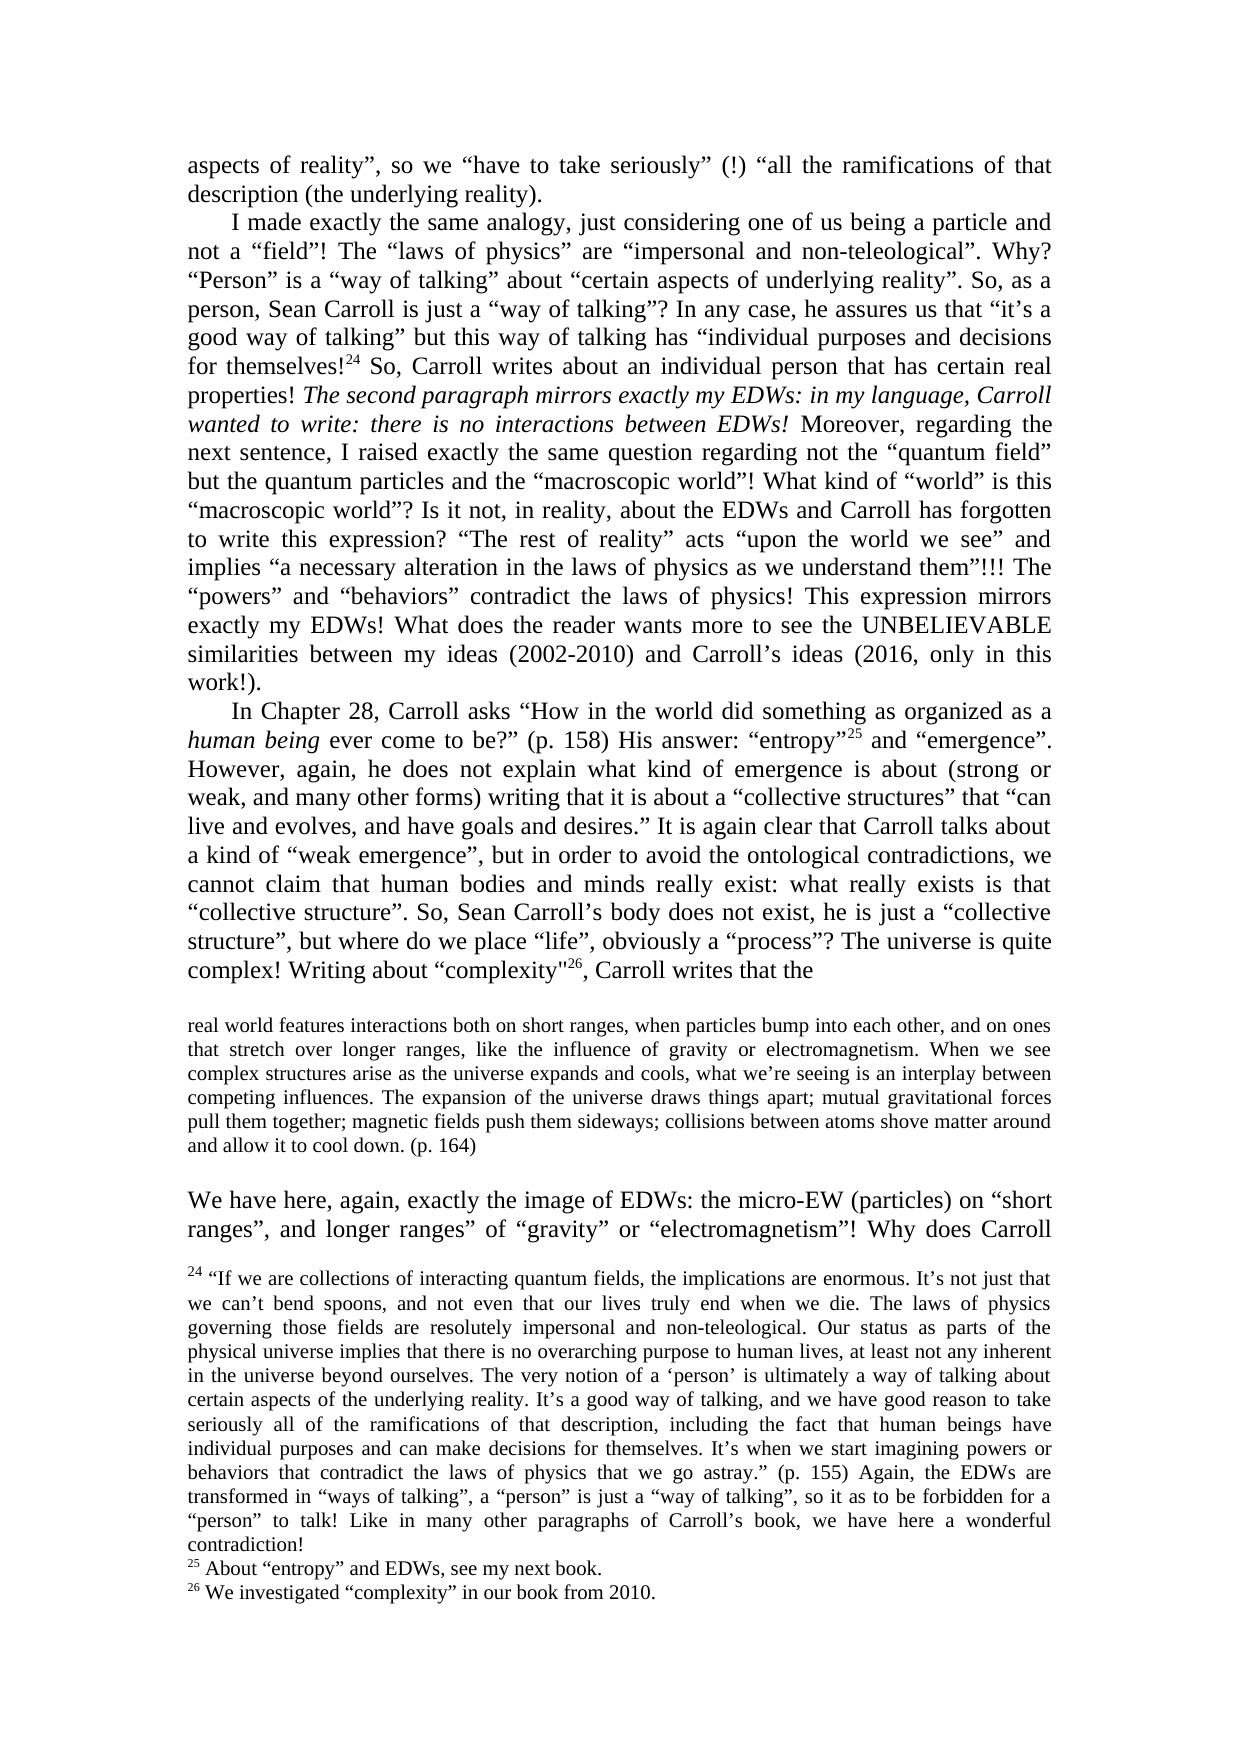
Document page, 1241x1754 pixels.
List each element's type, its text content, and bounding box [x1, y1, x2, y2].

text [187, 150, 1053, 207]
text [187, 1186, 1053, 1243]
text real world features interactions both on short ranges, when particles bump into each other, and on ones that stretch over longer ranges, like the influence of gravity or electromagnetism. When we see complex structures arise as the universe expands and cools, what we’re seeing is an interplay between competing influences. The expansion of the universe draws things apart; mutual gravitational forces pull them together; magnetic fields push them sideways; collisions between atoms shove matter around and allow it to cool down. (p. 164) [187, 1012, 1053, 1157]
text I made exactly the same analogy, just considering one of us being a particle and not a “field”! The “laws of physics” are “impersonal and non-teleological”. Why? “Person” is a “way of talking” about “certain aspects of underlying reality”. So, as a person, Sean Carroll is just a “way of talking”? In any case, he assures us that “it’s a good way of talking” but this way of talking has “individual purposes and decisions for themselves! So, Carroll writes about an individual person that has certain real properties! The second paragraph mirrors exactly my EDWs: in my language, Carroll wanted to write: there is no interactions between EDWs! Moreover, regarding the next sentence, I raised exactly the same question regarding not the “quantum field” but the quantum particles and the “macroscopic world”! What kind of “world” is this “macroscopic world”? Is it not, in reality, about the EDWs and Carroll has forgotten to write this expression? “The rest of reality” acts “upon the world we see” and implies “a necessary alteration in the laws of physics as we understand them”!!! The “powers” and “behaviors” contradict the laws of physics! This expression mirrors exactly my EDWs! What does the reader wants more to see the UNBELIEVABLE similarities between my ideas (2002-2010) and Carroll’s ideas (2016, only in this work!). [187, 207, 1053, 696]
text In Chapter 28, Carroll asks “How in the world did something as organized as a human being ever come to be?” (p. 158) His answer: “entropy” and “emergence”. However, again, he does not explain what kind of emergence is about (strong or weak, and many other forms) writing that it is about a “collective structures” that “can live and evolves, and have goals and desires.” It is again clear that Carroll talks about a kind of “weak emergence”, but in order to avoid the ontological contradictions, we cannot claim that human bodies and minds really exist: what really exists is that “collective structure”. So, Sean Carroll’s body does not exist, he is just a “collective structure”, but where do we place “life”, obviously a “process”? The universe is quite complex! Writing about “complexity", Carroll writes that the [187, 696, 1053, 984]
